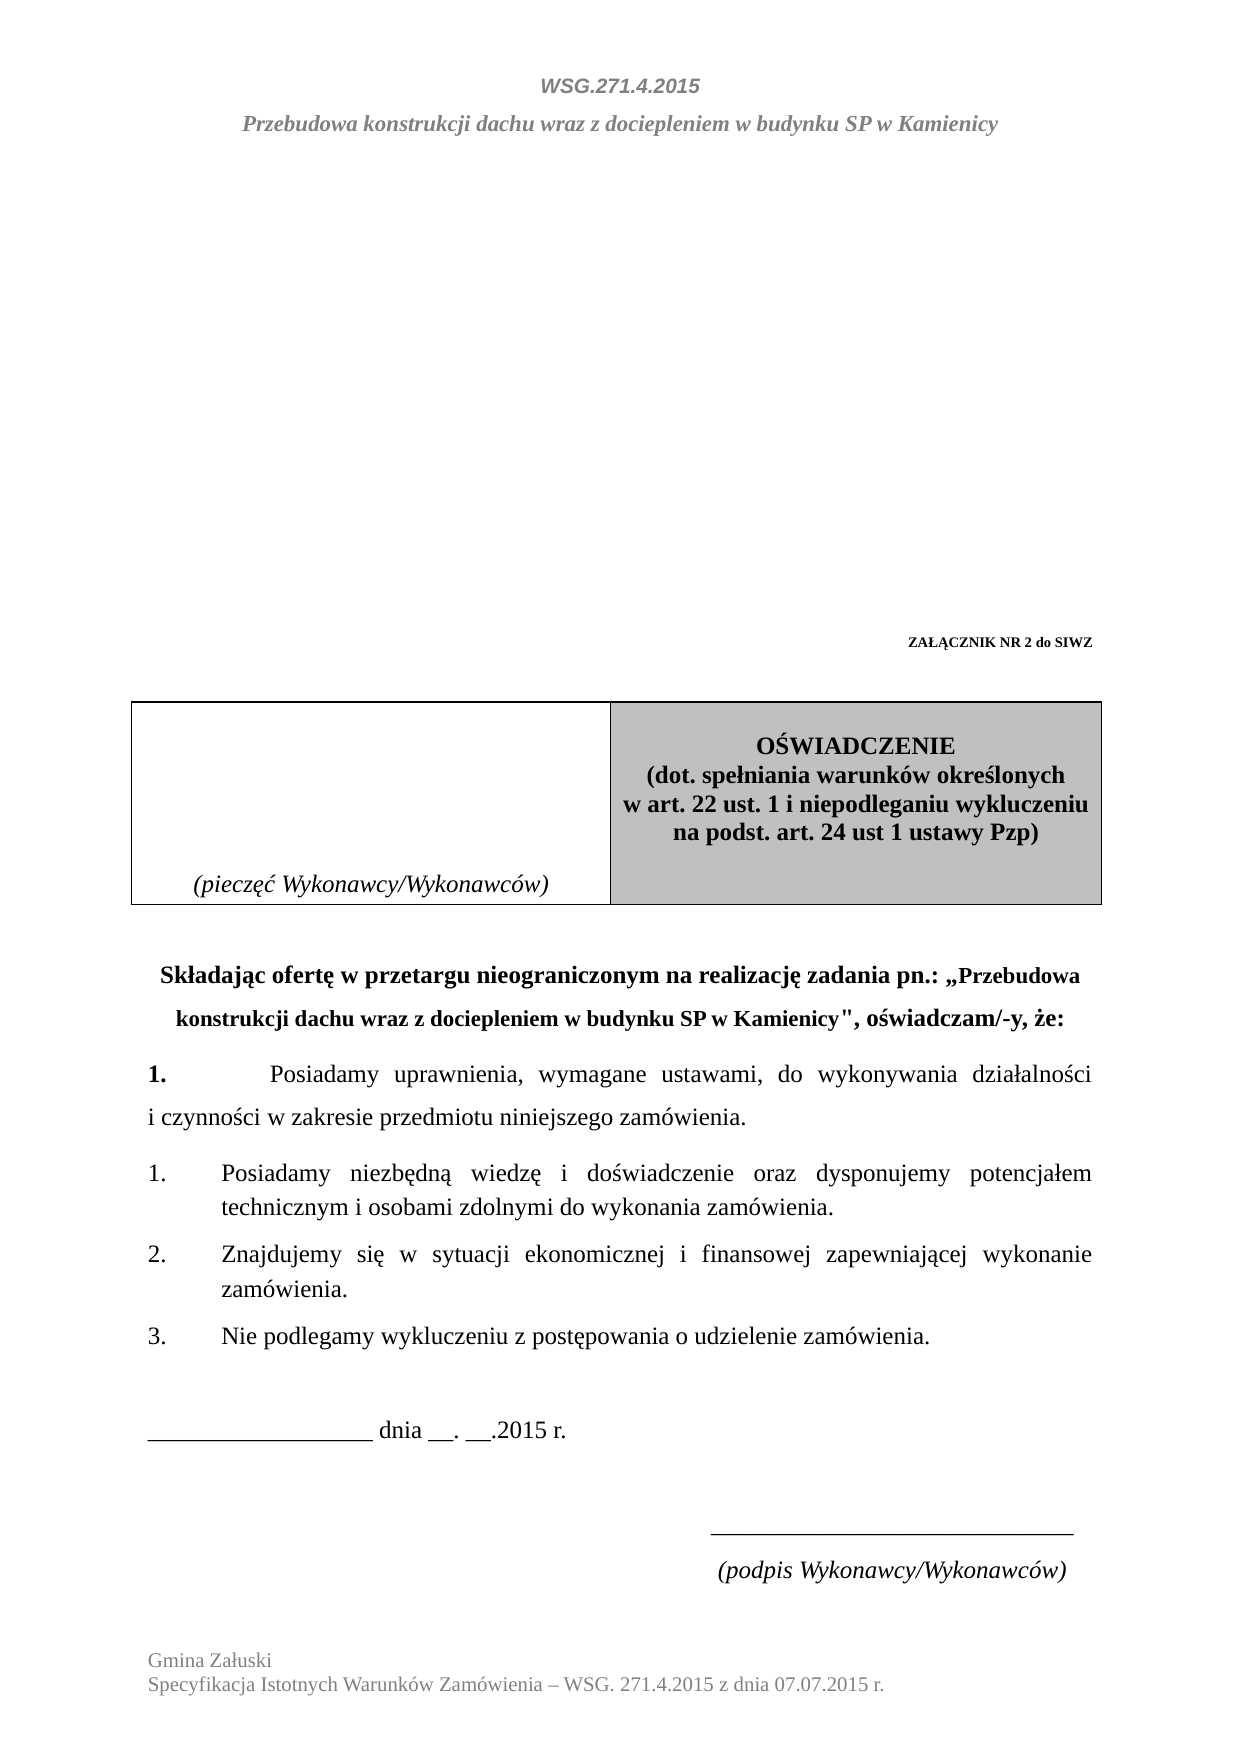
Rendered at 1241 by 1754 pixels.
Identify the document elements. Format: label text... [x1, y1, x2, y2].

text Składając ofertę w przetargu nieograniczonym na realizację zadania pn.: „Przebudowa konstrukcji dachu wraz z dociepleniem w budynku SP w Kamienicy", oświadczam/-y, że: [148, 960, 1093, 1032]
table_header OŚWIADCZENIE (dot. spełniania warunków określonych w art. 22 ust. 1 i niepodleganiu wykluczeniu na podst. art. 24 ust 1 ustawy Pzp) [611, 703, 1101, 904]
list Posiadamy niezbędną wiedzę i doświadczenie oraz dysponujemy potencjałem technicznym i osobami zdolnymi do wykonania zamówienia. [148, 1158, 1093, 1221]
table_header (pieczęć Wykonawcy/Wykonawców) [132, 703, 610, 904]
text _____________________________ [148, 1509, 1093, 1537]
text (podpis Wykonawcy/Wykonawców) [148, 1556, 1093, 1584]
list Nie podlegamy wykluczeniu z postępowania o udzielenie zamówienia. [148, 1321, 1093, 1349]
text ZAŁĄCZNIK NR 2 do SIWZ [148, 634, 1093, 651]
text __________________ dnia __. __.2015 r. [148, 1415, 1093, 1443]
text 1. Posiadamy uprawnienia, wymagane ustawami, do wykonywania działalności i czynności w zakresie przedmiotu niniejszego zamówienia. [148, 1059, 1093, 1131]
list Znajdujemy się w sytuacji ekonomicznej i finansowej zapewniającej wykonanie zamówienia. [148, 1239, 1093, 1302]
